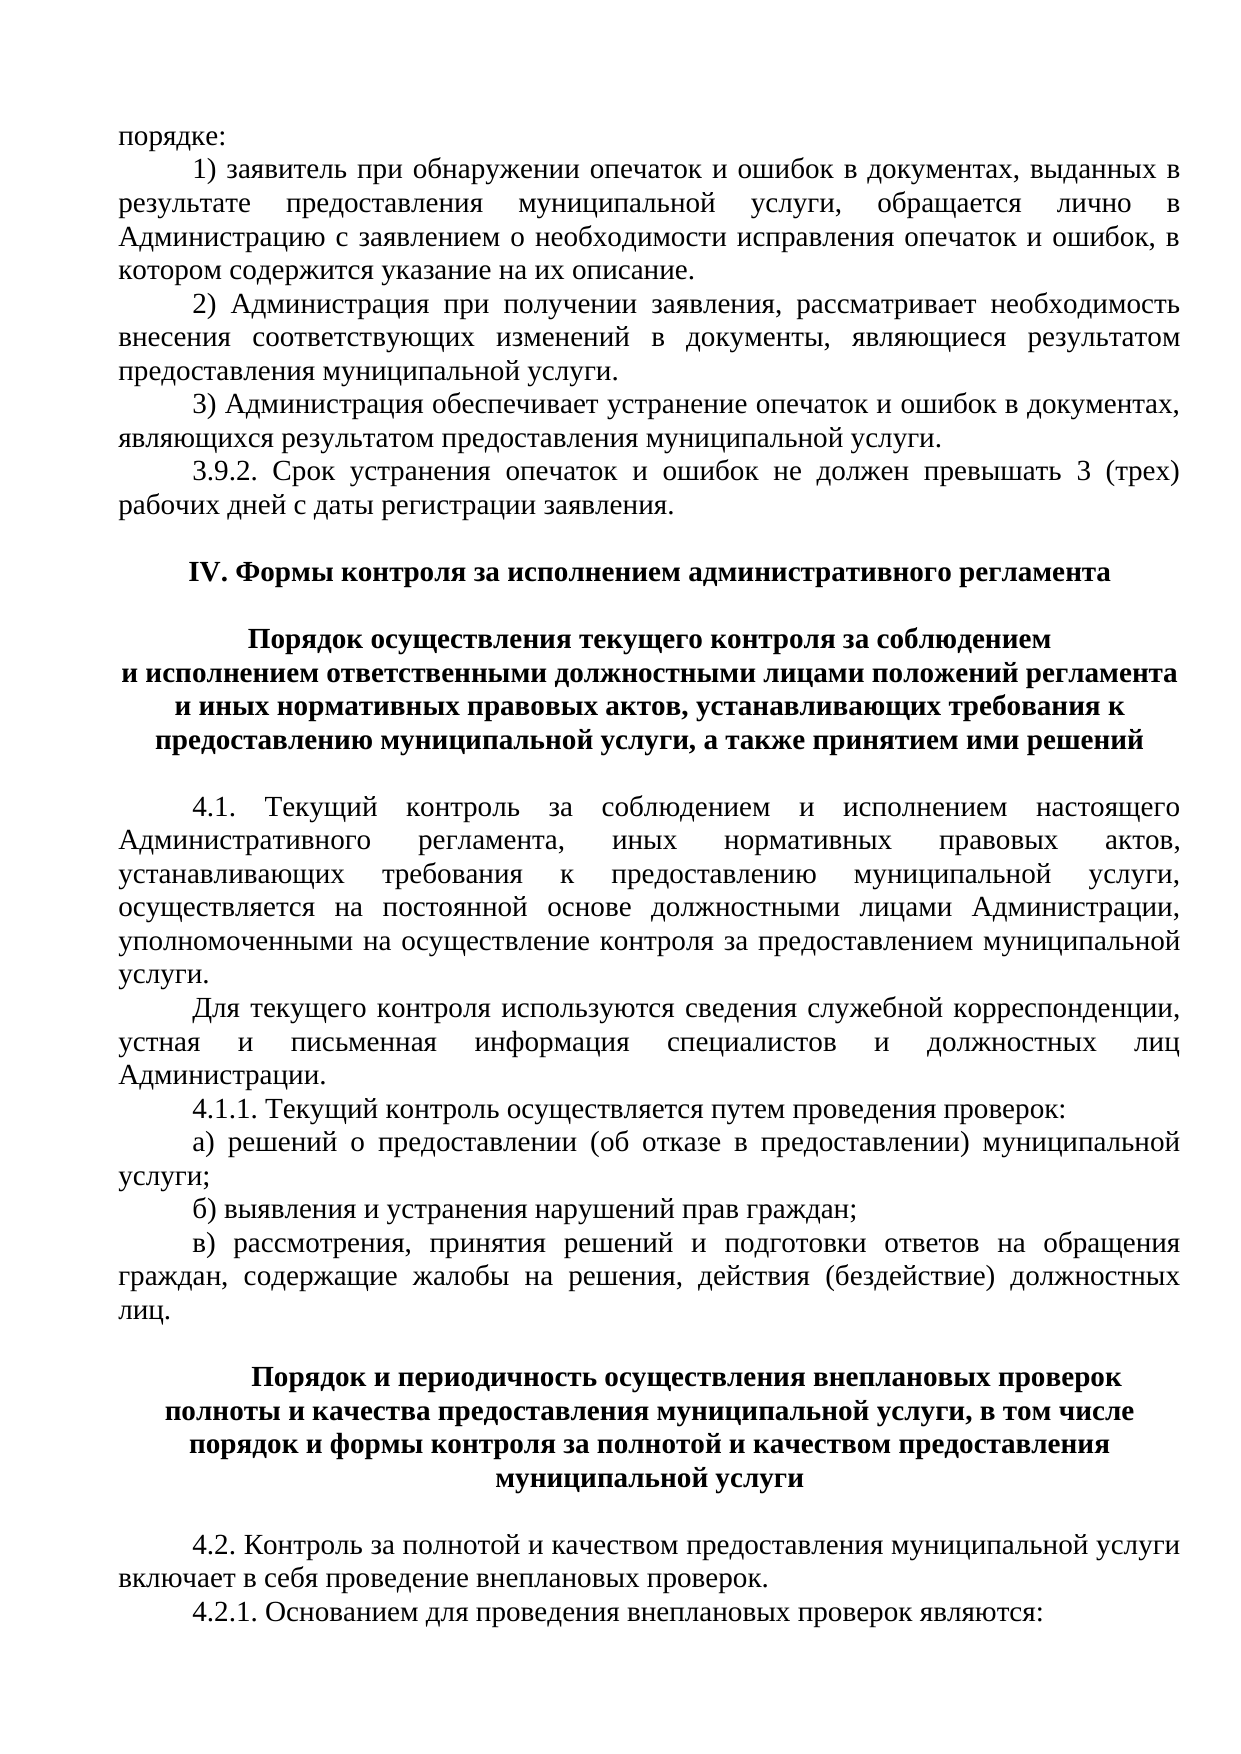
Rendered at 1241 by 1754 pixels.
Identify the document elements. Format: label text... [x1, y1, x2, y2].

text и исполнением ответственными должностными лицами положений регламента и иных нормативных правовых актов, устанавливающих требования к предоставлению муниципальной услуги, а также принятием ими решений [118, 655, 1181, 755]
text 4.2.1. Основанием для проведения внеплановых проверок являются: [118, 1594, 1181, 1627]
text а) решений о предоставлении (об отказе в предоставлении) муниципальной услуги; [118, 1124, 1181, 1191]
text IV. Формы контроля за исполнением административного регламента [118, 554, 1181, 588]
text 4.1.1. Текущий контроль осуществляется путем проведения проверок: [118, 1091, 1181, 1124]
text 4.2. Контроль за полнотой и качеством предоставления муниципальной услуги включает в себя проведение внеплановых проверок. [118, 1527, 1181, 1594]
text в) рассмотрения, принятия решений и подготовки ответов на обращения граждан, содержащие жалобы на решения, действия (бездействие) должностных лиц. [118, 1225, 1181, 1326]
list 1) заявитель при обнаружении опечаток и ошибок в документах, выданных в результате предоставления муниципальной услуги, обращается лично в Администрацию с заявлением о необходимости исправления опечаток и ошибок, в котором содержится указание на их описание. [118, 152, 1181, 286]
text 4.1. Текущий контроль за соблюдением и исполнением настоящего Административного регламента, иных нормативных правовых актов, устанавливающих требования к предоставлению муниципальной услуги, осуществляется на постоянной основе должностными лицами Администрации, уполномоченными на осуществление контроля за предоставлением муниципальной услуги. [118, 789, 1181, 990]
text б) выявления и устранения нарушений прав граждан; [118, 1191, 1181, 1225]
text Порядок осуществления текущего контроля за соблюдением [118, 621, 1181, 655]
text Для текущего контроля используются сведения служебной корреспонденции, устная и письменная информация специалистов и должностных лиц Администрации. [118, 990, 1181, 1091]
list 2) Администрация при получении заявления, рассматривает необходимость внесения соответствующих изменений в документы, являющиеся результатом предоставления муниципальной услуги. [118, 286, 1181, 386]
list 3.9.2. Срок устранения опечаток и ошибок не должен превышать 3 (трех) рабочих дней с даты регистрации заявления. [118, 453, 1181, 521]
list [118, 118, 1181, 152]
list 3) Администрация обеспечивает устранение опечаток и ошибок в документах, являющихся результатом предоставления муниципальной услуги. [118, 386, 1181, 453]
text Порядок и периодичность осуществления внеплановых проверок полноты и качества предоставления муниципальной услуги, в том числе порядок и формы контроля за полнотой и качеством предоставления муниципальной услуги [118, 1359, 1181, 1493]
